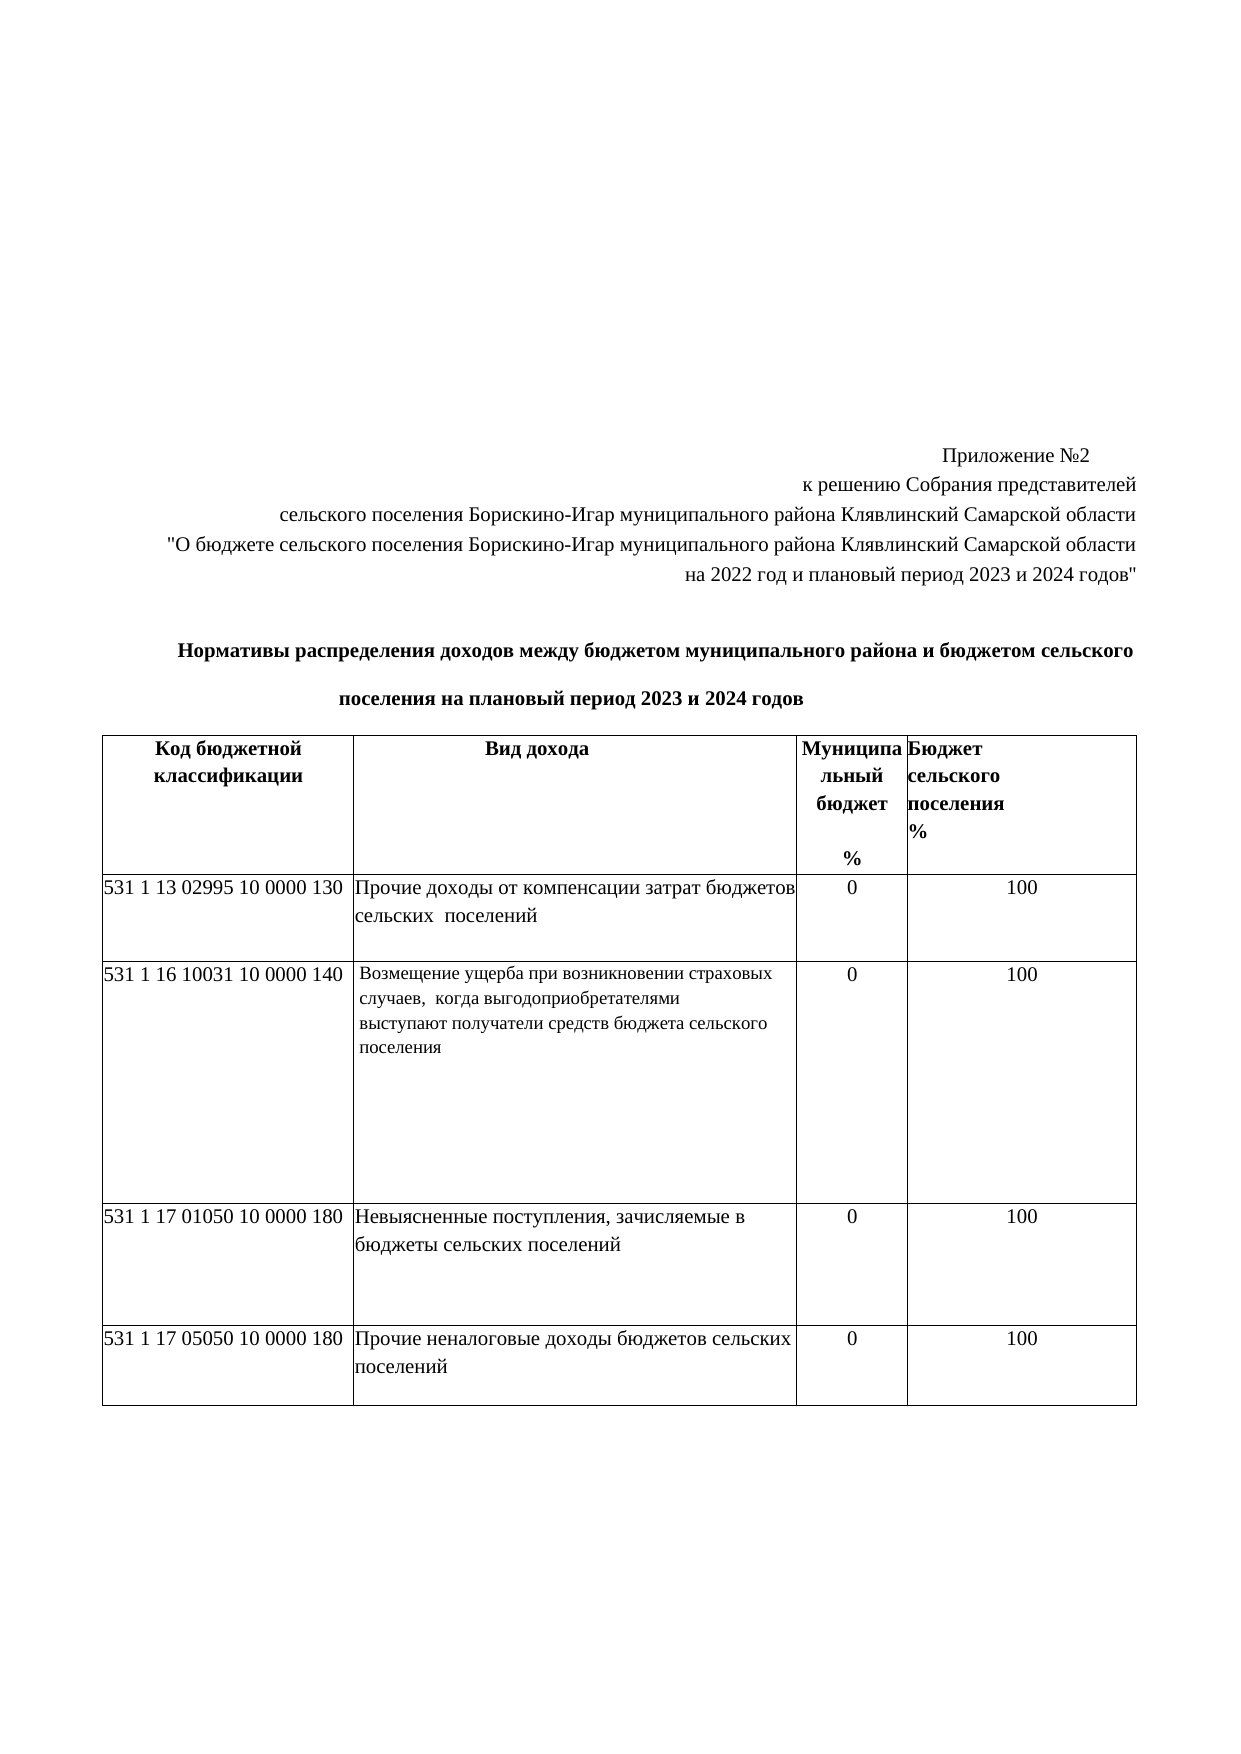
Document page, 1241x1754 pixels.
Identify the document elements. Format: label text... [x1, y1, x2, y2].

table_cell 531 1 13 02995 10 0000 130 [103, 875, 353, 961]
table_cell Прочие неналоговые доходы бюджетов сельских поселений [354, 1326, 796, 1405]
table_cell "О бюджете сельского поселения Борискино-Игар муниципального района Клявлинский Самарской области [103, 530, 1137, 560]
table_cell 0 [797, 875, 907, 961]
table_header Вид дохода [354, 736, 796, 874]
table_cell 531 1 17 05050 10 0000 180 [103, 1326, 353, 1405]
table_cell 100 [908, 962, 1136, 1203]
table_cell к решению Собрания представителей [103, 471, 1137, 500]
table_cell 0 [797, 1326, 907, 1405]
table_cell Прочие доходы от компенсации затрат бюджетов сельских поселений [354, 875, 796, 961]
table_cell сельского поселения Борискино-Игар муниципального района Клявлинский Самарской области [103, 500, 1137, 530]
table_cell 100 [908, 1326, 1136, 1405]
table_cell 100 [908, 875, 1136, 961]
text Нормативы распределения доходов между бюджетом муниципального района и бюджетом сельского [177, 638, 1152, 662]
table_header Бюджет сельского поселения % [908, 736, 1136, 874]
text поселения на плановый период 2023 и 2024 годов [177, 686, 1152, 710]
table_cell 531 1 17 01050 10 0000 180 [103, 1204, 353, 1325]
table_cell 0 [797, 962, 907, 1203]
table_cell 100 [908, 1204, 1136, 1325]
table_cell 531 1 16 10031 10 0000 140 [103, 962, 353, 1203]
table_cell Возмещение ущерба при возникновении страховых случаев, когда выгодоприобретателями выступают получатели средств бюджета сельского поселения [354, 962, 796, 1203]
table_cell Невыясненные поступления, зачисляемые в бюджеты сельских поселений [354, 1204, 796, 1325]
table_header Код бюджетной классификации [103, 736, 353, 874]
table_cell Приложение №2 [103, 0, 1137, 471]
table_cell на 2022 год и плановый период 2023 и 2024 годов'' [103, 560, 1137, 589]
table_cell 0 [797, 1204, 907, 1325]
table_header Муниципальный бюджет % [797, 736, 907, 874]
